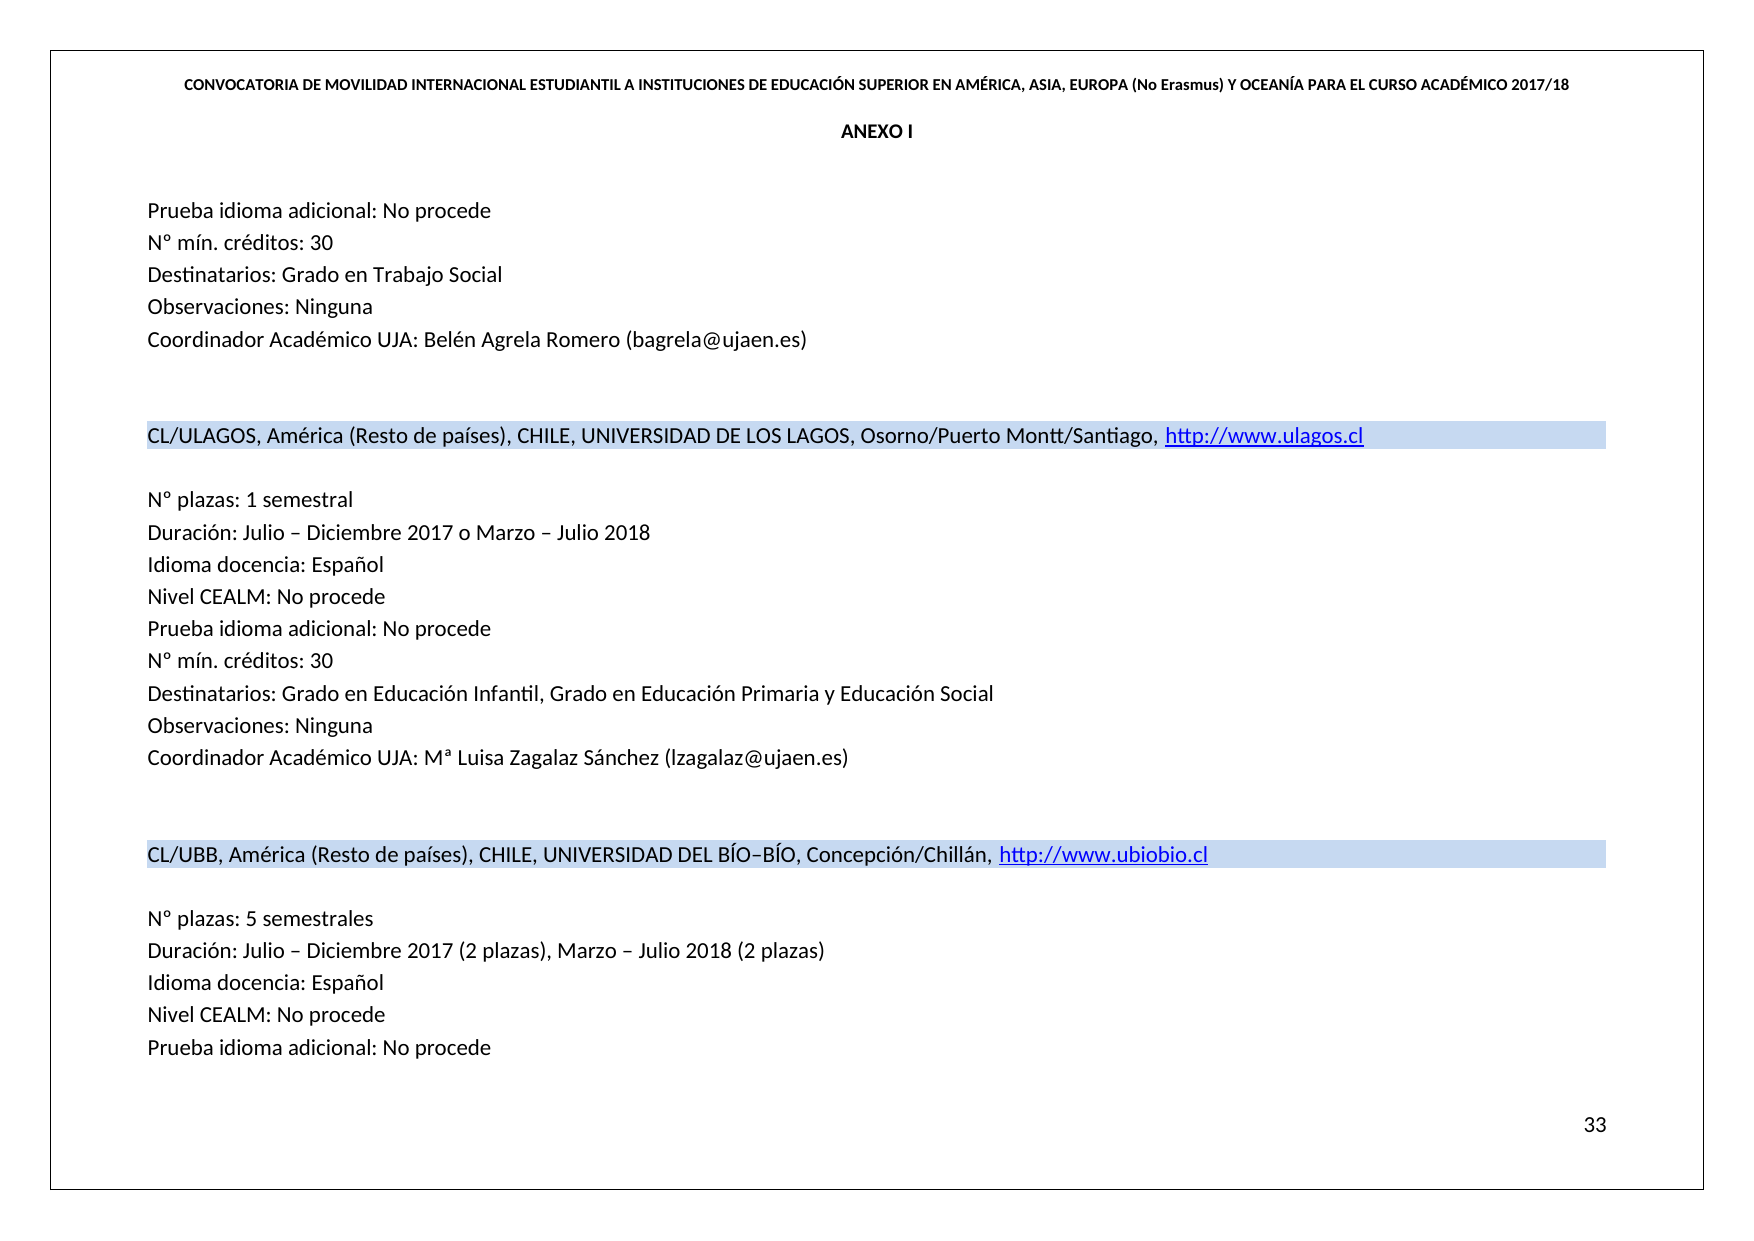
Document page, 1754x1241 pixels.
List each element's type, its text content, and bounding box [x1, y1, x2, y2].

text Coordinador Académico UJA: Belén Agrela Romero (bagrela@ujaen.es) [147, 325, 1606, 353]
text Coordinador Académico UJA: Mª Luisa Zagalaz Sánchez (lzagalaz@ujaen.es) [147, 743, 1606, 771]
text Prueba idioma adicional: No procede [147, 1033, 1606, 1061]
text Prueba idioma adicional: No procede [147, 614, 1606, 642]
text Nº plazas: 5 semestrales [147, 904, 1606, 932]
text Destinatarios: Grado en Educación Infantil, Grado en Educación Primaria y Educación Social [147, 679, 1606, 707]
text Observaciones: Ninguna [147, 292, 1606, 321]
text Duración: Julio – Diciembre 2017 (2 plazas), Marzo – Julio 2018 (2 plazas) [147, 936, 1606, 964]
text Idioma docencia: Español [147, 968, 1606, 996]
text Nº mín. créditos: 30 [147, 647, 1606, 674]
text Observaciones: Ninguna [147, 711, 1606, 739]
text CL/ULAGOS, América (Resto de países), CHILE, UNIVERSIDAD DE LOS LAGOS, Osorno/Puerto Montt/Santiago, http://www.ulagos.cl [147, 421, 1606, 449]
text CL/UBB, América (Resto de países), CHILE, UNIVERSIDAD DEL BÍO–BÍO, Concepción/Chillán, http://www.ubiobio.cl [147, 840, 1606, 868]
text Idioma docencia: Español [147, 550, 1606, 578]
text Nivel CEALM: No procede [147, 1001, 1606, 1029]
text Destinatarios: Grado en Trabajo Social [147, 260, 1606, 288]
text Prueba idioma adicional: No procede [147, 196, 1606, 224]
text Nº plazas: 1 semestral [147, 486, 1606, 514]
text Nº mín. créditos: 30 [147, 228, 1606, 256]
text Nivel CEALM: No procede [147, 582, 1606, 610]
text Duración: Julio – Diciembre 2017 o Marzo – Julio 2018 [147, 518, 1606, 546]
